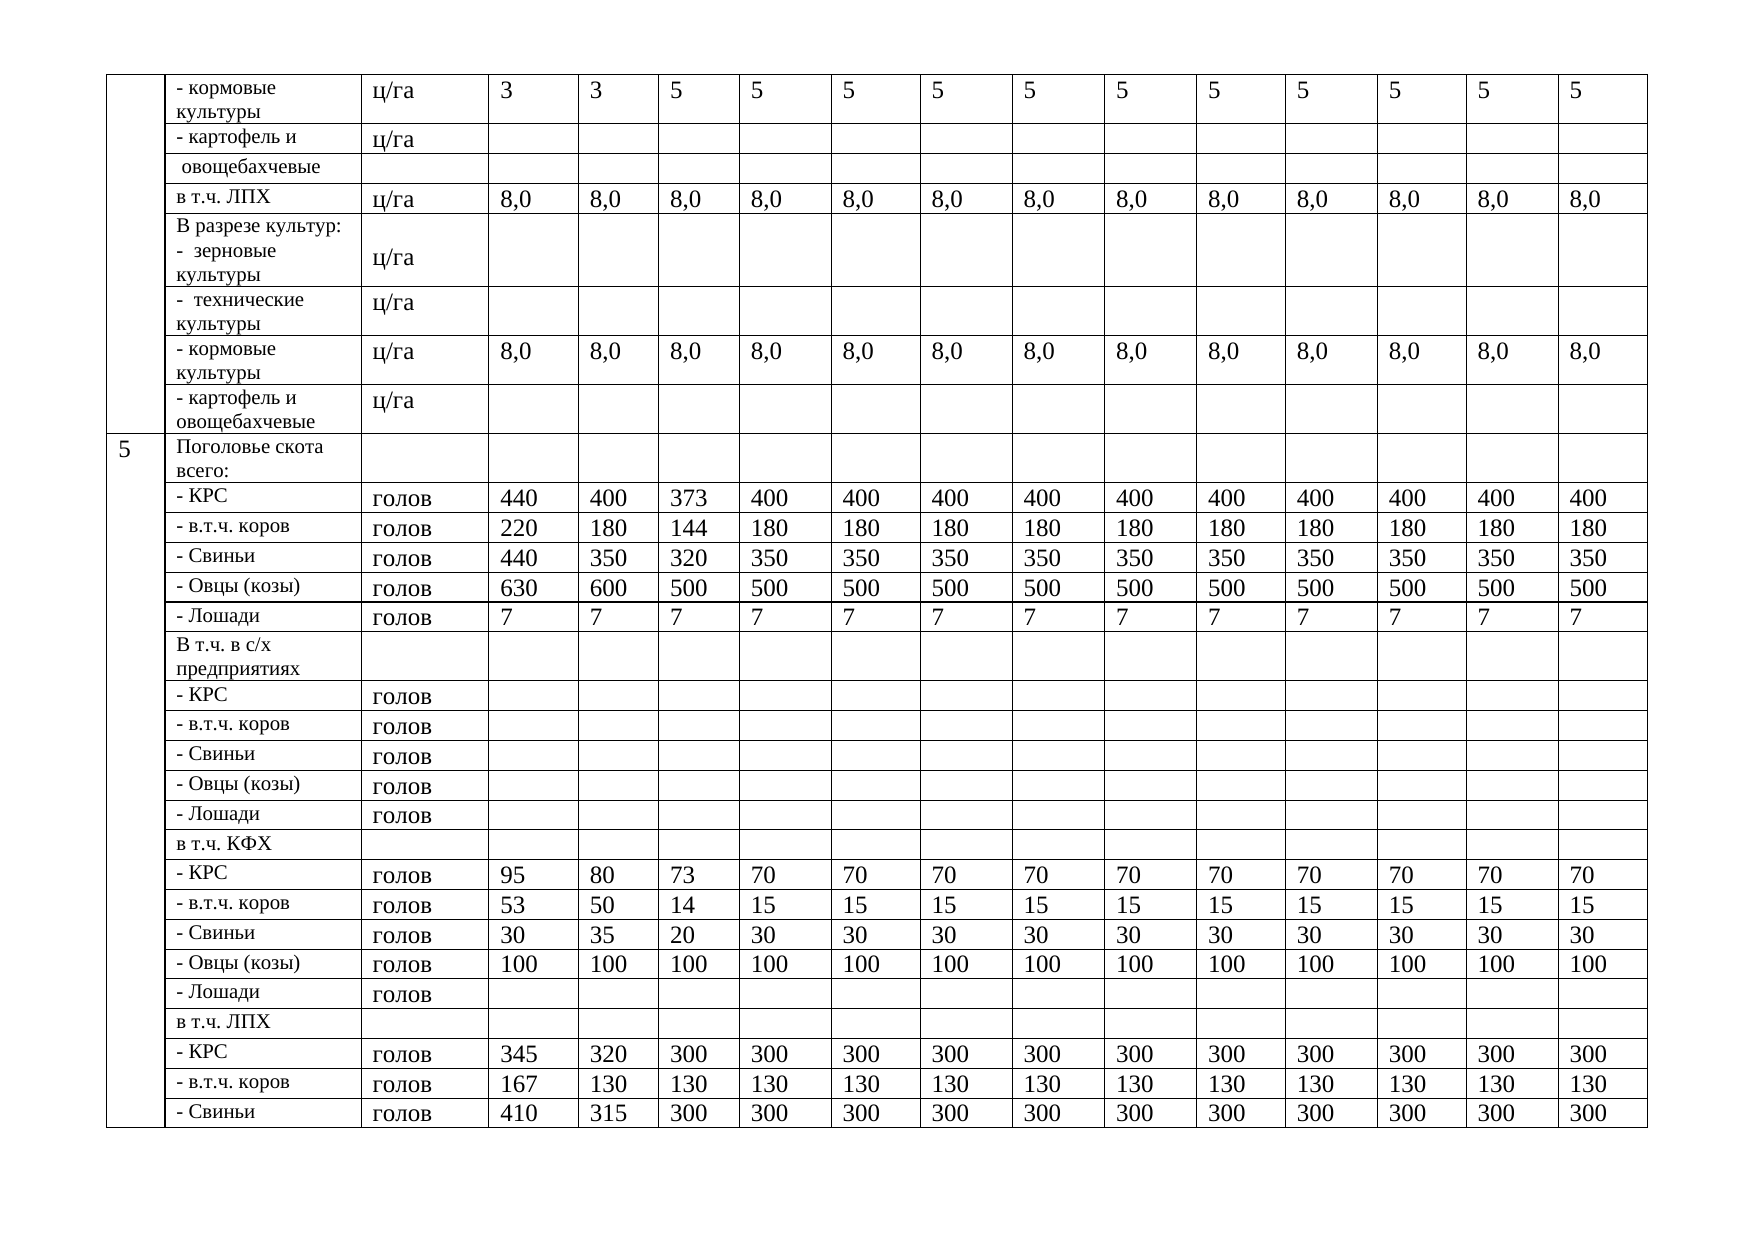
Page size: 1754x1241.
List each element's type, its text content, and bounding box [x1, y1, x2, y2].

table_cell 300 [832, 1099, 920, 1127]
table_cell - в.т.ч. коров [166, 513, 361, 542]
table_cell [1467, 154, 1558, 183]
table_cell в т.ч. КФХ [166, 830, 361, 859]
table_cell [489, 154, 578, 183]
table_cell голов [362, 1039, 488, 1068]
table_cell 600 [579, 573, 658, 601]
table_cell 7 [1286, 603, 1377, 631]
table_cell 500 [1013, 573, 1104, 601]
table_cell 130 [1378, 1069, 1466, 1097]
table_cell 130 [921, 1069, 1012, 1097]
table_cell 15 [1559, 890, 1647, 919]
table_cell [1013, 1009, 1104, 1038]
table_cell [1286, 771, 1377, 799]
table_cell 8,0 [921, 336, 1012, 384]
table_cell 3 [489, 75, 578, 123]
table_cell 8,0 [1467, 184, 1558, 212]
table_cell 400 [1013, 483, 1104, 512]
table_cell - Свиньи [166, 741, 361, 770]
table_cell 300 [1286, 1039, 1377, 1068]
table_cell 15 [1378, 890, 1466, 919]
table_cell 30 [921, 920, 1012, 948]
table_cell 15 [1197, 890, 1285, 919]
table_cell 500 [1105, 573, 1196, 601]
table_cell голов [362, 1099, 488, 1127]
table_cell [1286, 124, 1377, 153]
table_cell 8,0 [1378, 184, 1466, 212]
table_cell 30 [1286, 920, 1377, 948]
table_cell 7 [1013, 603, 1104, 631]
table_cell [1197, 287, 1285, 335]
table_cell [1197, 632, 1285, 680]
table_cell [489, 385, 578, 433]
table_cell [1286, 1009, 1377, 1038]
table_cell 8,0 [579, 336, 658, 384]
table_cell [740, 124, 831, 153]
table_cell 30 [1105, 920, 1196, 948]
table_cell 15 [740, 890, 831, 919]
table_cell 180 [1013, 513, 1104, 542]
table_cell 15 [1467, 890, 1558, 919]
table_cell [1013, 979, 1104, 1008]
table_cell 500 [921, 573, 1012, 601]
table_cell 8,0 [1013, 336, 1104, 384]
table_cell [1197, 801, 1285, 829]
table_cell [1378, 385, 1466, 433]
table_cell 180 [1197, 513, 1285, 542]
table_cell 180 [1467, 513, 1558, 542]
table_cell [579, 681, 658, 710]
table_cell [740, 801, 831, 829]
table_cell [1286, 830, 1377, 859]
table_cell 7 [1467, 603, 1558, 631]
table_cell 15 [1286, 890, 1377, 919]
table_cell 180 [1105, 513, 1196, 542]
table_cell [1467, 830, 1558, 859]
table_cell 100 [659, 950, 739, 978]
table_cell 30 [1013, 920, 1104, 948]
table_cell [740, 711, 831, 740]
table_cell В т.ч. в с/х предприятиях [166, 632, 361, 680]
table_cell 300 [1197, 1039, 1285, 1068]
table_cell [1197, 214, 1285, 286]
table_cell - Овцы (козы) [166, 573, 361, 601]
table_cell [921, 124, 1012, 153]
table_cell [1378, 711, 1466, 740]
table_cell [1105, 214, 1196, 286]
table_cell [1467, 771, 1558, 799]
table_cell голов [362, 979, 488, 1008]
table_cell 8,0 [1197, 336, 1285, 384]
table_cell [1013, 434, 1104, 482]
table_cell ц/га [362, 124, 488, 153]
table_cell 100 [1467, 950, 1558, 978]
table_cell [1378, 434, 1466, 482]
table_cell 3 [579, 75, 658, 123]
table_cell [1197, 771, 1285, 799]
table_cell 300 [921, 1039, 1012, 1068]
table_cell [1378, 830, 1466, 859]
table_cell 130 [740, 1069, 831, 1097]
table_cell 100 [1286, 950, 1377, 978]
table_cell [1467, 434, 1558, 482]
table_cell [659, 632, 739, 680]
table_cell 70 [1559, 860, 1647, 889]
table_cell 500 [832, 573, 920, 601]
table_cell 14 [659, 890, 739, 919]
table_cell [1197, 385, 1285, 433]
table_cell [1013, 214, 1104, 286]
table_cell [1559, 979, 1647, 1008]
table_cell 70 [1286, 860, 1377, 889]
table_cell [489, 711, 578, 740]
table_cell 70 [1013, 860, 1104, 889]
table_cell - технические культуры [166, 287, 361, 335]
table_cell 400 [579, 483, 658, 512]
table_cell - КРС [166, 483, 361, 512]
table_cell [489, 214, 578, 286]
table_cell овощебахчевые [166, 154, 361, 183]
table_cell 350 [832, 543, 920, 572]
table_cell [579, 741, 658, 770]
table_cell 373 [659, 483, 739, 512]
table_cell - в.т.ч. коров [166, 890, 361, 919]
table_cell - кормовые культуры [166, 75, 361, 123]
table_cell [832, 979, 920, 1008]
table_cell 220 [489, 513, 578, 542]
table_cell [740, 771, 831, 799]
table_cell - Свиньи [166, 920, 361, 948]
table_cell 130 [1559, 1069, 1647, 1097]
table_cell ц/га [362, 385, 488, 433]
table_cell 350 [1559, 543, 1647, 572]
table_cell [659, 979, 739, 1008]
table_cell [921, 830, 1012, 859]
table_cell - Овцы (козы) [166, 771, 361, 799]
table_cell [1378, 979, 1466, 1008]
table_cell [1013, 681, 1104, 710]
table_cell [659, 214, 739, 286]
table_cell [1559, 214, 1647, 286]
table_cell 300 [1197, 1099, 1285, 1127]
table_cell - Свиньи [166, 1099, 361, 1127]
table_cell [921, 385, 1012, 433]
table_cell [740, 154, 831, 183]
table_cell [740, 979, 831, 1008]
table_cell 8,0 [1286, 184, 1377, 212]
table_cell [921, 214, 1012, 286]
table_cell [579, 214, 658, 286]
table_cell [489, 979, 578, 1008]
table_cell 350 [1286, 543, 1377, 572]
table_cell 300 [832, 1039, 920, 1068]
table_cell ц/га [362, 184, 488, 212]
table_cell [1197, 1009, 1285, 1038]
table_cell 15 [1013, 890, 1104, 919]
table_cell [740, 681, 831, 710]
table_cell 300 [1013, 1039, 1104, 1068]
table_cell [1105, 711, 1196, 740]
table_cell 180 [579, 513, 658, 542]
table_cell 130 [1467, 1069, 1558, 1097]
table_cell [921, 287, 1012, 335]
table_cell [1197, 741, 1285, 770]
table_cell 5 [1105, 75, 1196, 123]
table_cell 100 [921, 950, 1012, 978]
table_cell [1105, 434, 1196, 482]
table_cell [740, 830, 831, 859]
table_cell [1105, 154, 1196, 183]
table_cell [1378, 287, 1466, 335]
table_cell 70 [1197, 860, 1285, 889]
table_cell 100 [740, 950, 831, 978]
table_cell 180 [1286, 513, 1377, 542]
table_cell - КРС [166, 1039, 361, 1068]
table_cell [740, 434, 831, 482]
table_cell [1559, 1009, 1647, 1038]
table_cell [832, 830, 920, 859]
table_cell 70 [832, 860, 920, 889]
table_cell [1559, 124, 1647, 153]
table_cell 100 [1105, 950, 1196, 978]
table_cell [1559, 681, 1647, 710]
table_cell 300 [1559, 1099, 1647, 1127]
table_cell [579, 711, 658, 740]
table_cell [832, 681, 920, 710]
table_cell [659, 771, 739, 799]
table_cell [740, 287, 831, 335]
table_cell 320 [659, 543, 739, 572]
table_cell 300 [1013, 1099, 1104, 1127]
table_cell [921, 434, 1012, 482]
table_cell 500 [1378, 573, 1466, 601]
table_cell [1286, 154, 1377, 183]
table_cell [579, 124, 658, 153]
table_cell - картофель и овощебахчевые [166, 385, 361, 433]
table_cell 15 [921, 890, 1012, 919]
table_cell - в.т.ч. коров [166, 711, 361, 740]
table_cell 5 [1467, 75, 1558, 123]
table_cell голов [362, 860, 488, 889]
table_cell [1105, 1009, 1196, 1038]
table_cell [1559, 830, 1647, 859]
table_cell 400 [832, 483, 920, 512]
table_cell 15 [832, 890, 920, 919]
table_cell голов [362, 603, 488, 631]
table_cell 30 [740, 920, 831, 948]
table_cell 400 [1197, 483, 1285, 512]
table_cell [1467, 632, 1558, 680]
table_cell [1105, 741, 1196, 770]
table_cell 70 [740, 860, 831, 889]
table_cell 500 [1286, 573, 1377, 601]
table_cell 5 [659, 75, 739, 123]
table_cell 8,0 [489, 336, 578, 384]
table_cell [362, 434, 488, 482]
table_cell [1013, 385, 1104, 433]
table_cell [1197, 434, 1285, 482]
table_cell [1467, 801, 1558, 829]
table_cell 5 [1286, 75, 1377, 123]
table_cell [1467, 385, 1558, 433]
table_cell 8,0 [579, 184, 658, 212]
table_cell [579, 154, 658, 183]
table_cell 130 [1286, 1069, 1377, 1097]
table_cell [489, 741, 578, 770]
table_cell [740, 214, 831, 286]
table_cell 130 [1013, 1069, 1104, 1097]
table_cell [740, 385, 831, 433]
table_cell [921, 711, 1012, 740]
table_cell - КРС [166, 860, 361, 889]
table_cell 8,0 [832, 336, 920, 384]
table_cell 130 [1105, 1069, 1196, 1097]
table_cell [1197, 124, 1285, 153]
table_cell 130 [832, 1069, 920, 1097]
table_cell [740, 741, 831, 770]
table_cell 300 [1286, 1099, 1377, 1127]
table_cell 8,0 [740, 184, 831, 212]
table_cell Поголовье скота всего: [166, 434, 361, 482]
table_cell 80 [579, 860, 658, 889]
table_cell - Лошади [166, 603, 361, 631]
table_cell [832, 154, 920, 183]
table_cell 400 [1378, 483, 1466, 512]
table_cell 180 [740, 513, 831, 542]
table_cell 7 [489, 603, 578, 631]
table_cell 30 [1197, 920, 1285, 948]
table_cell 315 [579, 1099, 658, 1127]
table_cell 7 [1105, 603, 1196, 631]
table_cell [1013, 632, 1104, 680]
table_cell 410 [489, 1099, 578, 1127]
table_cell [1105, 771, 1196, 799]
table_cell 70 [1467, 860, 1558, 889]
table_cell - картофель и [166, 124, 361, 153]
table_cell [489, 287, 578, 335]
table_cell [1559, 741, 1647, 770]
table_cell [1286, 681, 1377, 710]
table_cell [1467, 711, 1558, 740]
table_cell голов [362, 801, 488, 829]
table_cell 7 [1378, 603, 1466, 631]
table_cell 350 [1378, 543, 1466, 572]
table_cell 53 [489, 890, 578, 919]
table_cell [1559, 632, 1647, 680]
table_cell [1378, 741, 1466, 770]
table_cell [1467, 681, 1558, 710]
table_cell [362, 1009, 488, 1038]
table_cell 8,0 [832, 184, 920, 212]
table_cell 100 [1013, 950, 1104, 978]
table_cell 300 [659, 1099, 739, 1127]
table_cell [1105, 287, 1196, 335]
table_cell [659, 741, 739, 770]
table_cell [579, 434, 658, 482]
table_cell 8,0 [1286, 336, 1377, 384]
table_cell 300 [1467, 1039, 1558, 1068]
table_cell 30 [832, 920, 920, 948]
table_cell 400 [1286, 483, 1377, 512]
table_cell 350 [740, 543, 831, 572]
table_cell [1105, 124, 1196, 153]
table_cell [1378, 681, 1466, 710]
table_cell 130 [659, 1069, 739, 1097]
table_cell [1105, 385, 1196, 433]
table_cell 180 [1559, 513, 1647, 542]
table_cell [1197, 154, 1285, 183]
table_cell 500 [659, 573, 739, 601]
table_cell [362, 830, 488, 859]
table_cell [921, 632, 1012, 680]
table_cell 300 [1559, 1039, 1647, 1068]
table_cell 5 [107, 434, 164, 1127]
table_cell [1559, 771, 1647, 799]
table_cell [659, 830, 739, 859]
table_cell [832, 801, 920, 829]
table_cell 500 [1559, 573, 1647, 601]
table_cell [1013, 741, 1104, 770]
table_cell [1013, 154, 1104, 183]
table_cell 130 [1197, 1069, 1285, 1097]
table_cell [1467, 287, 1558, 335]
table_cell 345 [489, 1039, 578, 1068]
table_cell 300 [1105, 1099, 1196, 1127]
table_cell 100 [1197, 950, 1285, 978]
table_cell [489, 434, 578, 482]
table_cell [489, 632, 578, 680]
table_cell [1013, 830, 1104, 859]
table_cell ц/га [362, 287, 488, 335]
table_cell [659, 385, 739, 433]
table_cell 300 [659, 1039, 739, 1068]
table_cell [659, 154, 739, 183]
table_cell 7 [579, 603, 658, 631]
table_cell 30 [1378, 920, 1466, 948]
table_cell 7 [1197, 603, 1285, 631]
table_cell 8,0 [1378, 336, 1466, 384]
table_cell [362, 154, 488, 183]
table_cell голов [362, 573, 488, 601]
table_cell [579, 979, 658, 1008]
table_cell [1378, 1009, 1466, 1038]
table_cell голов [362, 513, 488, 542]
table_cell [659, 681, 739, 710]
table_cell 500 [1467, 573, 1558, 601]
table_cell 350 [921, 543, 1012, 572]
table_cell [1286, 434, 1377, 482]
table_cell 30 [489, 920, 578, 948]
table_cell 70 [921, 860, 1012, 889]
table_cell голов [362, 681, 488, 710]
table_cell [1105, 979, 1196, 1008]
table_cell [1378, 214, 1466, 286]
table_cell [659, 434, 739, 482]
table_cell [832, 632, 920, 680]
table_cell 50 [579, 890, 658, 919]
table_cell [740, 1009, 831, 1038]
table_cell [1378, 632, 1466, 680]
table_cell 5 [1378, 75, 1466, 123]
table_cell 400 [740, 483, 831, 512]
table_cell 100 [832, 950, 920, 978]
table_cell 400 [1105, 483, 1196, 512]
table_cell ц/га [362, 336, 488, 384]
table_cell 300 [1467, 1099, 1558, 1127]
table_cell 400 [921, 483, 1012, 512]
table_cell [1286, 801, 1377, 829]
table_cell [1467, 124, 1558, 153]
table_cell [921, 154, 1012, 183]
table_cell [1286, 287, 1377, 335]
table_cell 73 [659, 860, 739, 889]
table_cell 8,0 [1013, 184, 1104, 212]
table_cell [1013, 287, 1104, 335]
table_cell 8,0 [740, 336, 831, 384]
table_cell [362, 632, 488, 680]
table_cell 440 [489, 483, 578, 512]
table_cell [1286, 214, 1377, 286]
table_cell [832, 711, 920, 740]
table_cell [1197, 979, 1285, 1008]
table_cell - Овцы (козы) [166, 950, 361, 978]
table_cell 30 [1559, 920, 1647, 948]
table_cell 300 [1378, 1099, 1466, 1127]
table_cell [579, 771, 658, 799]
table_cell [579, 287, 658, 335]
table_cell [1559, 434, 1647, 482]
table_cell [921, 741, 1012, 770]
table_cell [1467, 979, 1558, 1008]
table_cell голов [362, 950, 488, 978]
table_cell 5 [1197, 75, 1285, 123]
table_cell [832, 385, 920, 433]
table_cell [1559, 154, 1647, 183]
table_cell [659, 1009, 739, 1038]
table_cell [659, 801, 739, 829]
table_cell [1013, 124, 1104, 153]
table_cell [1467, 1009, 1558, 1038]
table_cell 144 [659, 513, 739, 542]
table_cell ц/га [362, 214, 488, 286]
table_cell 95 [489, 860, 578, 889]
table_cell 8,0 [659, 184, 739, 212]
table_cell В разрезе культур: - зерновые культуры [166, 214, 361, 286]
table_cell [1286, 979, 1377, 1008]
table_cell [1467, 214, 1558, 286]
table_cell 8,0 [1105, 184, 1196, 212]
table_cell 350 [1105, 543, 1196, 572]
table_cell - Лошади [166, 979, 361, 1008]
table_cell 350 [1197, 543, 1285, 572]
table_cell 100 [1559, 950, 1647, 978]
table_cell [921, 681, 1012, 710]
table_cell [659, 124, 739, 153]
table_cell [921, 801, 1012, 829]
table_cell 7 [832, 603, 920, 631]
table_cell [1013, 711, 1104, 740]
table_cell 70 [1105, 860, 1196, 889]
table_cell 5 [740, 75, 831, 123]
table_cell 400 [1467, 483, 1558, 512]
table_cell 35 [579, 920, 658, 948]
table_cell [1559, 711, 1647, 740]
table_cell 500 [1197, 573, 1285, 601]
table_cell [489, 801, 578, 829]
table_cell 8,0 [489, 184, 578, 212]
table_cell 180 [1378, 513, 1466, 542]
table_cell [832, 771, 920, 799]
table_cell 8,0 [921, 184, 1012, 212]
table_cell 8,0 [1467, 336, 1558, 384]
table_cell [921, 771, 1012, 799]
table_cell 5 [832, 75, 920, 123]
table_cell [579, 1009, 658, 1038]
table_cell [1378, 154, 1466, 183]
table_cell [1378, 124, 1466, 153]
table_cell голов [362, 483, 488, 512]
table_cell ц/га [362, 75, 488, 123]
table_cell голов [362, 543, 488, 572]
table_cell 8,0 [1105, 336, 1196, 384]
table_cell [489, 1009, 578, 1038]
table_cell голов [362, 771, 488, 799]
table_cell - КРС [166, 681, 361, 710]
table_cell 7 [1559, 603, 1647, 631]
table_cell [921, 1009, 1012, 1038]
table_cell в т.ч. ЛПХ [166, 1009, 361, 1038]
table_cell 300 [921, 1099, 1012, 1127]
table_cell - в.т.ч. коров [166, 1069, 361, 1097]
table_cell [659, 711, 739, 740]
table_cell [740, 632, 831, 680]
table_cell 350 [579, 543, 658, 572]
table_cell [1197, 711, 1285, 740]
table_cell 7 [921, 603, 1012, 631]
table_cell [489, 124, 578, 153]
table_cell [579, 385, 658, 433]
table_cell [1105, 632, 1196, 680]
table_cell [832, 214, 920, 286]
table_cell 30 [1467, 920, 1558, 948]
table_cell 7 [659, 603, 739, 631]
table_cell 100 [1378, 950, 1466, 978]
table_cell в т.ч. ЛПХ [166, 184, 361, 212]
table_cell 5 [1559, 75, 1647, 123]
table_cell [1286, 741, 1377, 770]
table_cell [1013, 771, 1104, 799]
table_cell [1013, 801, 1104, 829]
table_cell [1286, 632, 1377, 680]
table_cell 180 [921, 513, 1012, 542]
table_cell [832, 741, 920, 770]
table_cell [1197, 681, 1285, 710]
table_cell [1105, 681, 1196, 710]
table_cell - Лошади [166, 801, 361, 829]
table_cell [832, 124, 920, 153]
table_cell 8,0 [1559, 184, 1647, 212]
table_cell 300 [740, 1099, 831, 1127]
table_cell [1197, 830, 1285, 859]
table_cell 500 [740, 573, 831, 601]
table_cell [1559, 287, 1647, 335]
table_cell 440 [489, 543, 578, 572]
table_cell 5 [921, 75, 1012, 123]
table_cell 7 [740, 603, 831, 631]
table_cell 15 [1105, 890, 1196, 919]
table_cell [1286, 711, 1377, 740]
table_cell 20 [659, 920, 739, 948]
table_cell голов [362, 890, 488, 919]
table_cell 300 [1105, 1039, 1196, 1068]
table_cell [832, 287, 920, 335]
table_cell [1559, 801, 1647, 829]
table_cell 350 [1467, 543, 1558, 572]
table_cell [1286, 385, 1377, 433]
table_cell [1378, 801, 1466, 829]
table_cell 300 [1378, 1039, 1466, 1068]
table_cell [832, 434, 920, 482]
table_cell [489, 830, 578, 859]
table_cell 130 [579, 1069, 658, 1097]
table_cell [1467, 741, 1558, 770]
table_cell [489, 681, 578, 710]
table_cell [921, 979, 1012, 1008]
table_cell [579, 801, 658, 829]
table_cell 70 [1378, 860, 1466, 889]
table_cell 100 [489, 950, 578, 978]
table_cell 8,0 [659, 336, 739, 384]
table_cell [489, 771, 578, 799]
table_cell [832, 1009, 920, 1038]
table_cell голов [362, 920, 488, 948]
table_cell - Свиньи [166, 543, 361, 572]
table_cell 8,0 [1197, 184, 1285, 212]
table_cell 350 [1013, 543, 1104, 572]
table_cell [659, 287, 739, 335]
table_cell [1378, 771, 1466, 799]
table_cell 5 [1013, 75, 1104, 123]
table_cell голов [362, 711, 488, 740]
table_cell 300 [740, 1039, 831, 1068]
table_cell [1105, 830, 1196, 859]
table_cell 320 [579, 1039, 658, 1068]
table_cell 167 [489, 1069, 578, 1097]
table_cell голов [362, 741, 488, 770]
table_cell [1105, 801, 1196, 829]
table_cell 400 [1559, 483, 1647, 512]
table_cell 8,0 [1559, 336, 1647, 384]
table_cell 180 [832, 513, 920, 542]
table_cell - кормовые культуры [166, 336, 361, 384]
table_cell [579, 632, 658, 680]
table_cell 100 [579, 950, 658, 978]
table_cell голов [362, 1069, 488, 1097]
table_cell [1559, 385, 1647, 433]
table_cell [579, 830, 658, 859]
table_cell 630 [489, 573, 578, 601]
